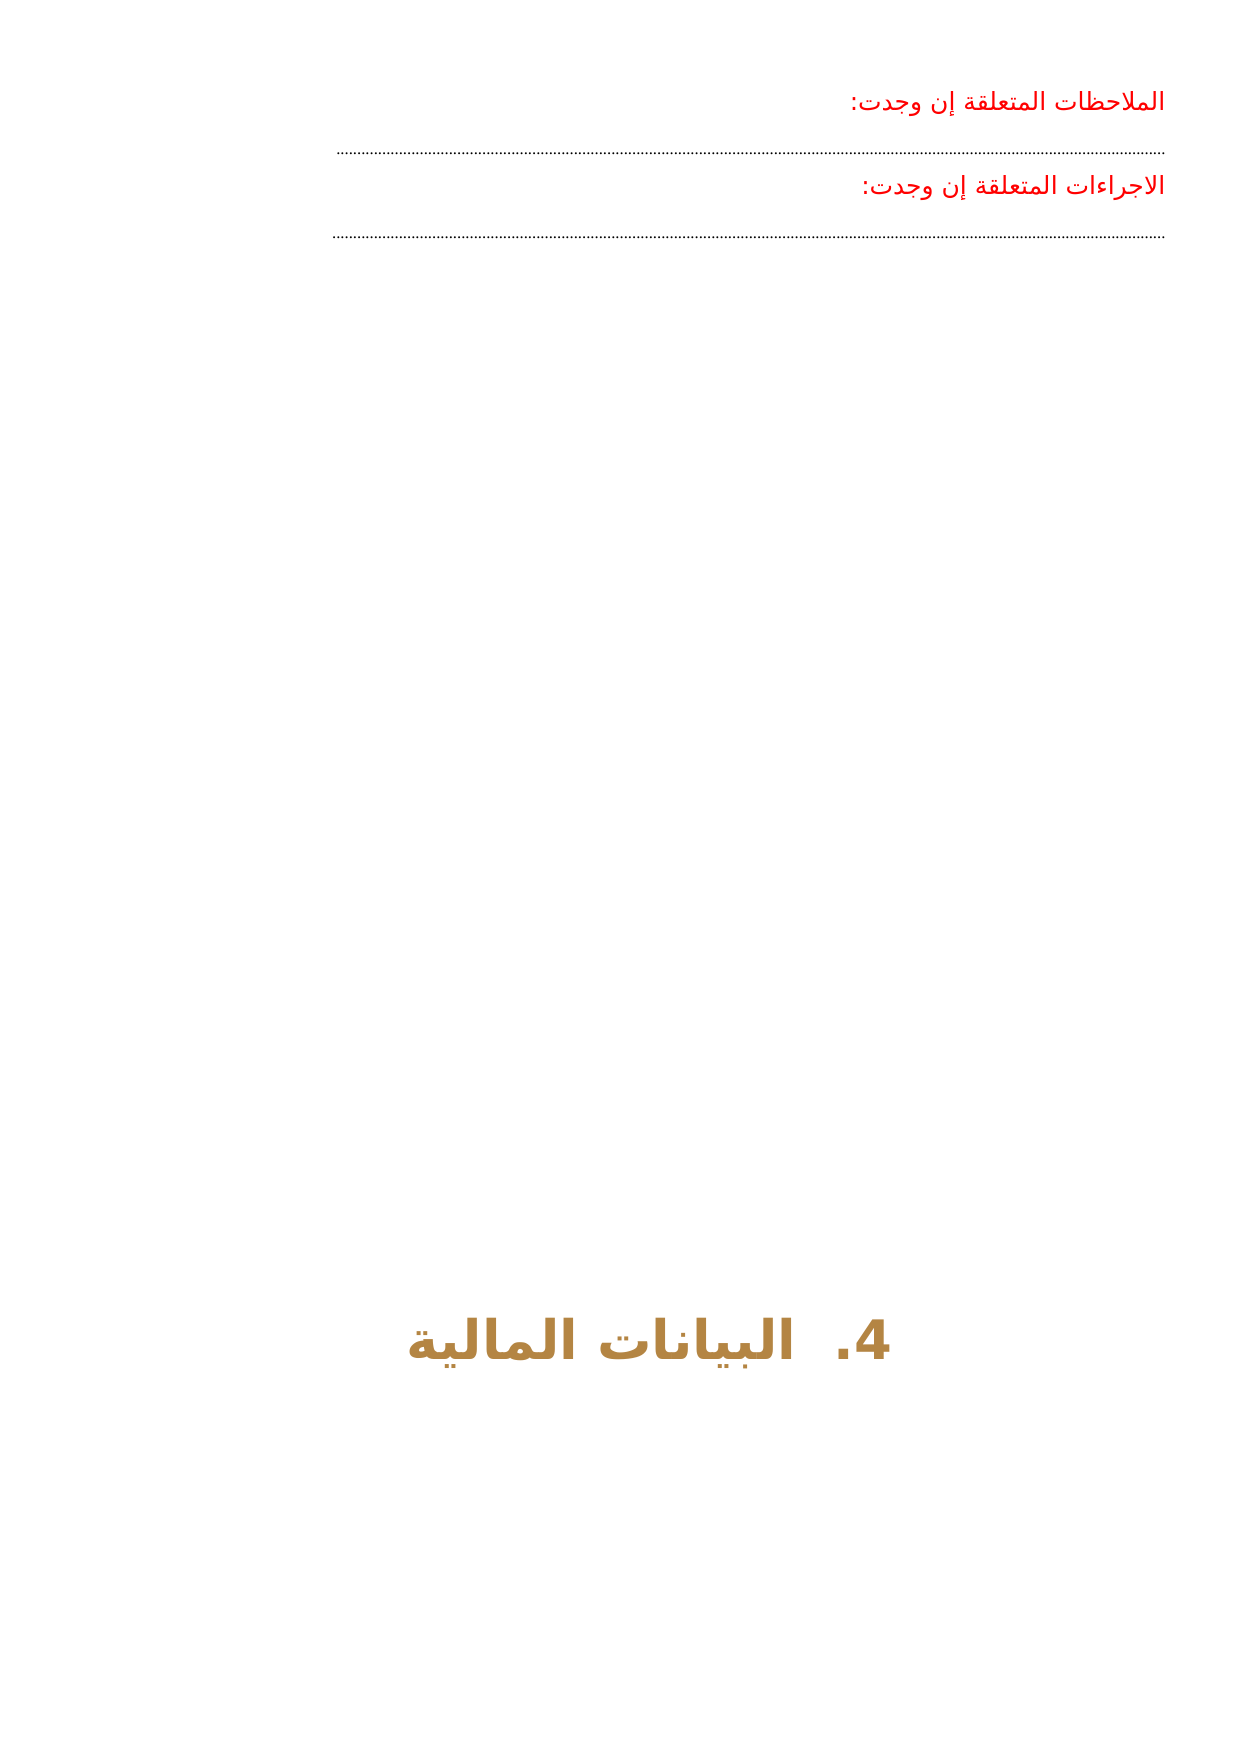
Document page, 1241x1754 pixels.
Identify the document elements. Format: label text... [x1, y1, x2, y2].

text الاجراءات المتعلقة إن وجدت: ........................................................................................................................................................................................................ [75, 158, 1165, 242]
subtitle البيانات المالية [75, 1309, 1165, 1418]
text الملاحظات المتعلقة إن وجدت: ....................................................................................................................................................................................................... [75, 75, 1165, 158]
